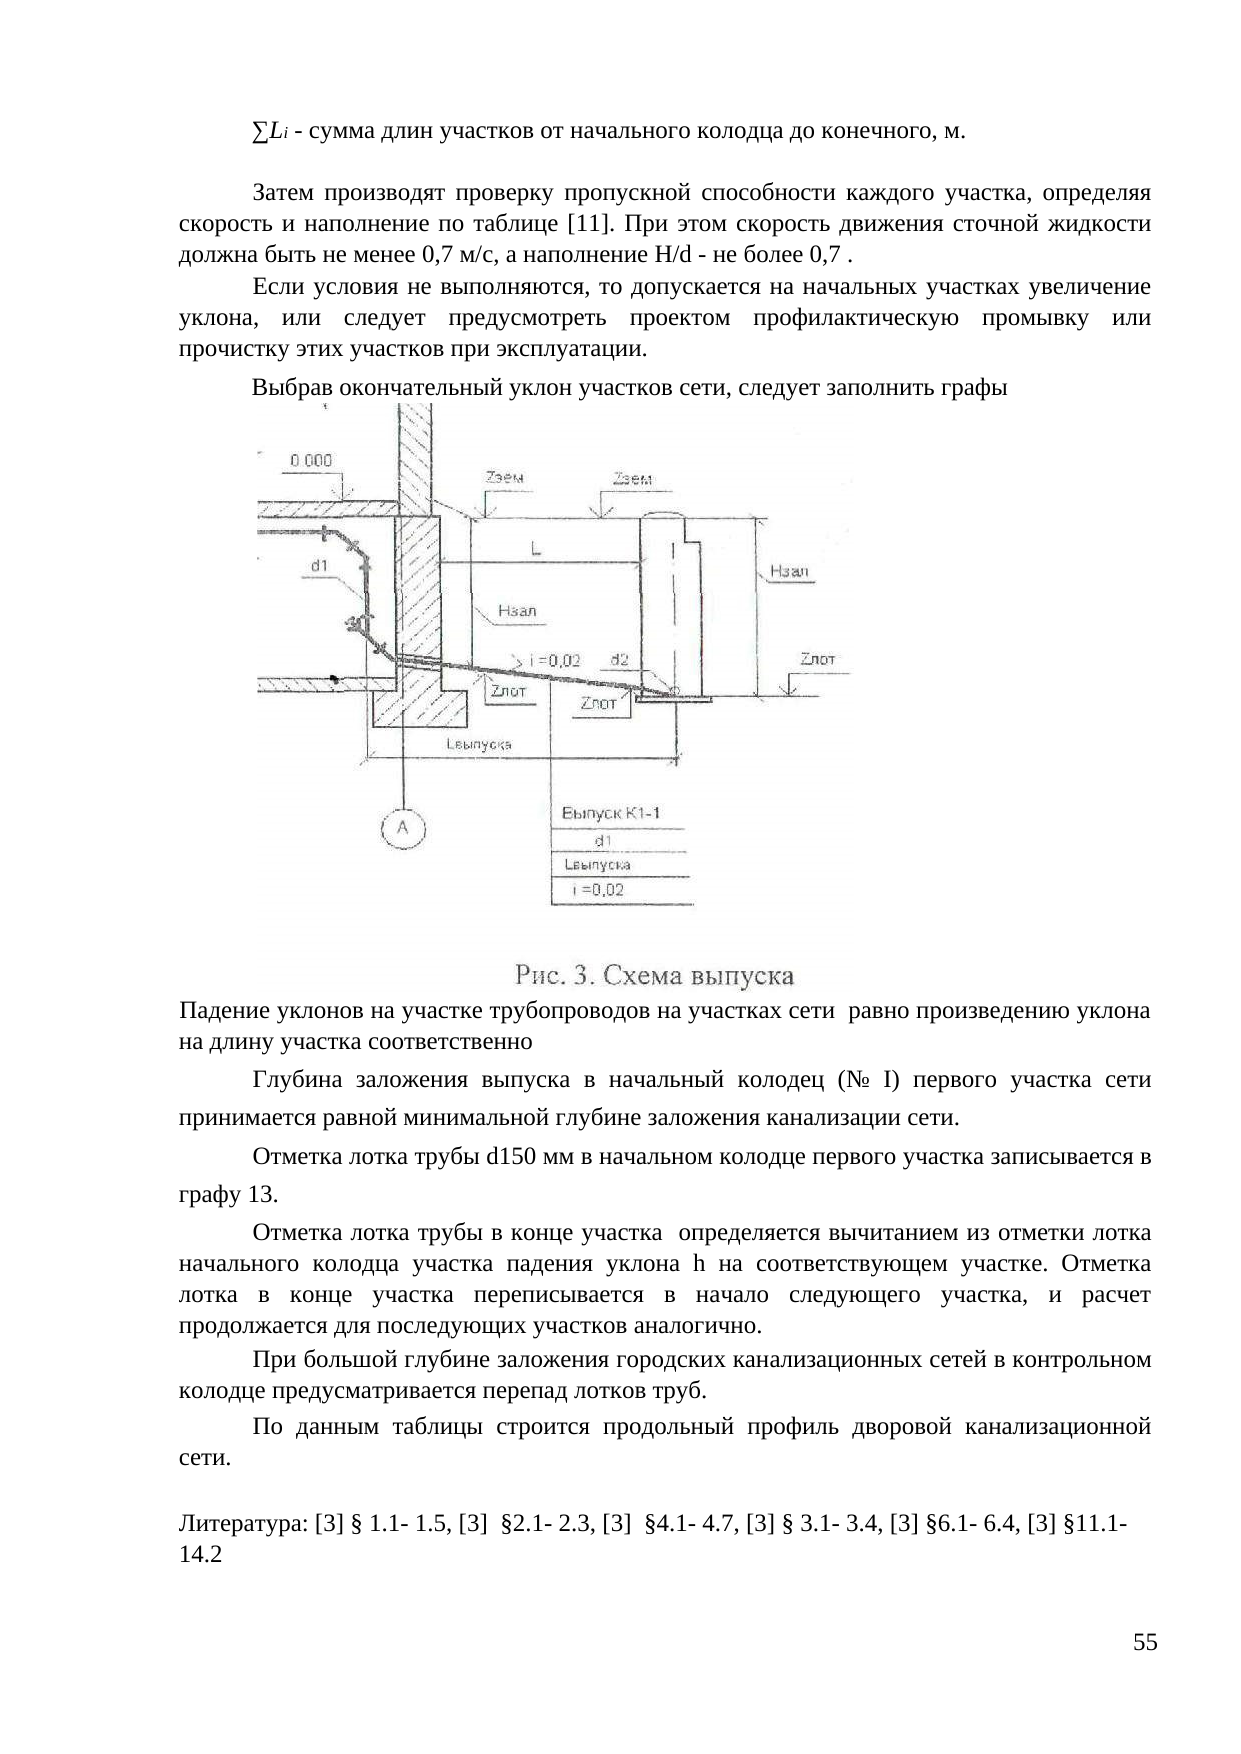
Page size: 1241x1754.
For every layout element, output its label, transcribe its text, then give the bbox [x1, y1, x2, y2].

picture [257, 403, 854, 993]
text Выбрав окончательный уклон участков сети, следует заполнить графы [251, 372, 1152, 400]
text Затем производят проверку пропускной способности каждого участка, определяя скорость и наполнение по таблице [11]. При этом скорость движения сточной жидкости должна быть не менее 0,7 м/с, а наполнение H/d - не более 0,7 . [179, 177, 1152, 268]
text По данным таблицы строится продольный профиль дворовой канализационной сети. [179, 1411, 1152, 1471]
text Отметка лотка трубы d150 мм в начальном колодце первого участка записывается в графу 13. [179, 1141, 1152, 1207]
text Глубина заложения выпуска в начальный колодец (№ I) первого участка сети принимается равной минимальной глубине заложения канализации сети. [179, 1064, 1152, 1131]
text При большой глубине заложения городских канализационных сетей в контрольном колодце предусматривается перепад лотков труб. [179, 1344, 1152, 1404]
text 14.2 [179, 1539, 1201, 1568]
text Падение уклонов на участке трубопроводов на участках сети равно произведению уклона на длину участка соответственно [179, 995, 1152, 1055]
text Литература: [3] § 1.1- 1.5, [3] §2.1- 2.3, [3] §4.1- 4.7, [3] § 3.1- 3.4, [3] §6.1- 6.4, [3] §11.1- [179, 1508, 1201, 1537]
text Если условия не выполняются, то допускается на начальных участках увеличение уклона, или следует предусмотреть проектом профилактическую промывку или прочистку этих участков при эксплуатации. [179, 271, 1152, 362]
text Отметка лотка трубы в конце участка определяется вычитанием из отметки лотка начального колодца участка падения уклона h на соответствующем участке. Отметка лотка в конце участка переписывается в начало следующего участка, и расчет продолжается для последующих участков аналогично. [179, 1217, 1152, 1339]
text ∑Li - сумма длин участков от начального колодца до конечного, м. [251, 115, 1152, 144]
